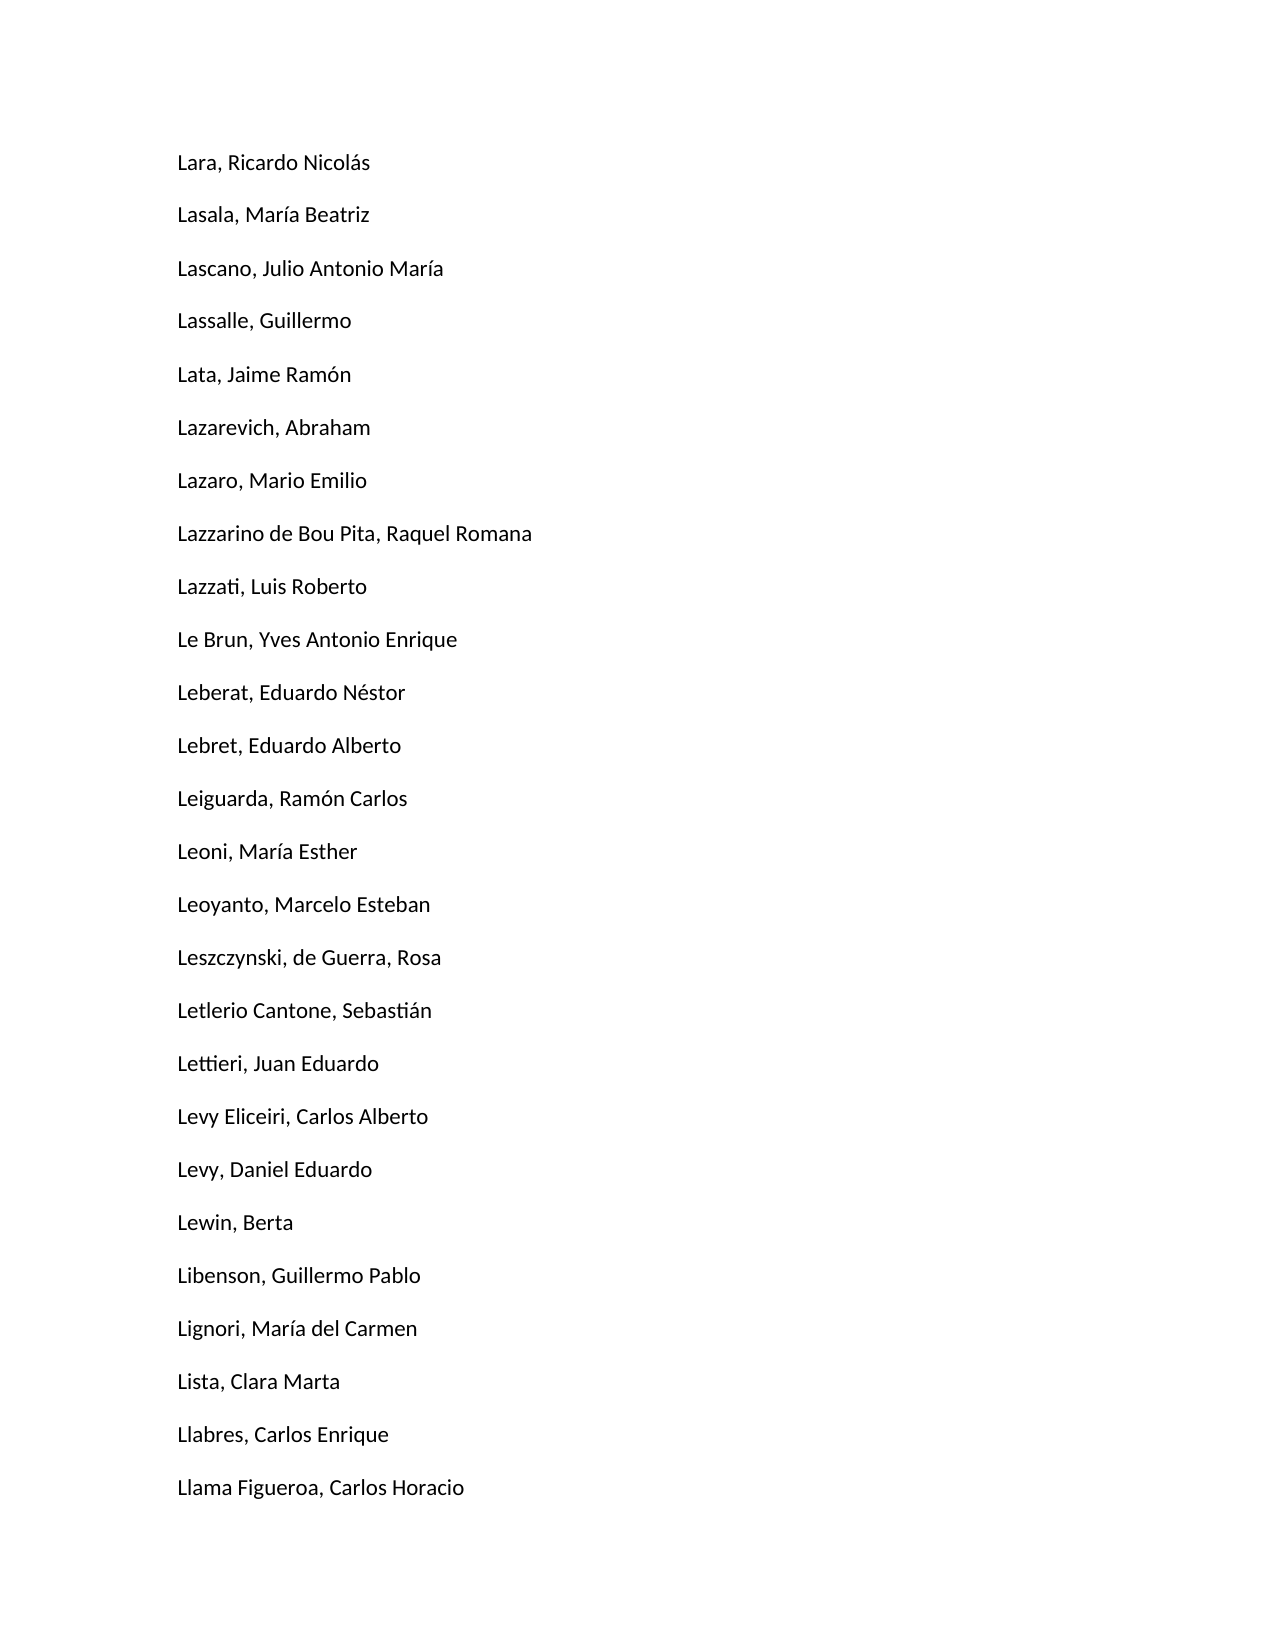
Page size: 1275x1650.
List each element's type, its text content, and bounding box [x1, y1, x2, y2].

text Lassalle, Guillermo [177, 307, 1098, 335]
text Leoyanto, Marcelo Esteban [177, 890, 1098, 918]
text Lazzati, Luis Roberto [177, 572, 1098, 600]
text Lewin, Berta [177, 1208, 1098, 1236]
text Libenson, Guillermo Pablo [177, 1261, 1098, 1289]
text Levy, Daniel Eduardo [177, 1155, 1098, 1183]
text Lazarevich, Abraham [177, 413, 1098, 441]
text Llabres, Carlos Enrique [177, 1420, 1098, 1448]
text Lasala, María Beatriz [177, 201, 1098, 229]
text Lara, Ricardo Nicolás [177, 148, 1098, 176]
text Leszczynski, de Guerra, Rosa [177, 943, 1098, 971]
text Llama Figueroa, Carlos Horacio [177, 1473, 1098, 1501]
text Lata, Jaime Ramón [177, 360, 1098, 388]
text Leiguarda, Ramón Carlos [177, 784, 1098, 812]
text Le Brun, Yves Antonio Enrique [177, 625, 1098, 653]
text Lazzarino de Bou Pita, Raquel Romana [177, 519, 1098, 547]
text Lettieri, Juan Eduardo [177, 1049, 1098, 1077]
text Lazaro, Mario Emilio [177, 466, 1098, 494]
text Lignori, María del Carmen [177, 1314, 1098, 1342]
text Letlerio Cantone, Sebastián [177, 996, 1098, 1024]
text Leberat, Eduardo Néstor [177, 678, 1098, 706]
text Lista, Clara Marta [177, 1367, 1098, 1395]
text Levy Eliceiri, Carlos Alberto [177, 1102, 1098, 1130]
text Lascano, Julio Antonio María [177, 254, 1098, 282]
text Lebret, Eduardo Alberto [177, 731, 1098, 759]
text Leoni, María Esther [177, 837, 1098, 865]
